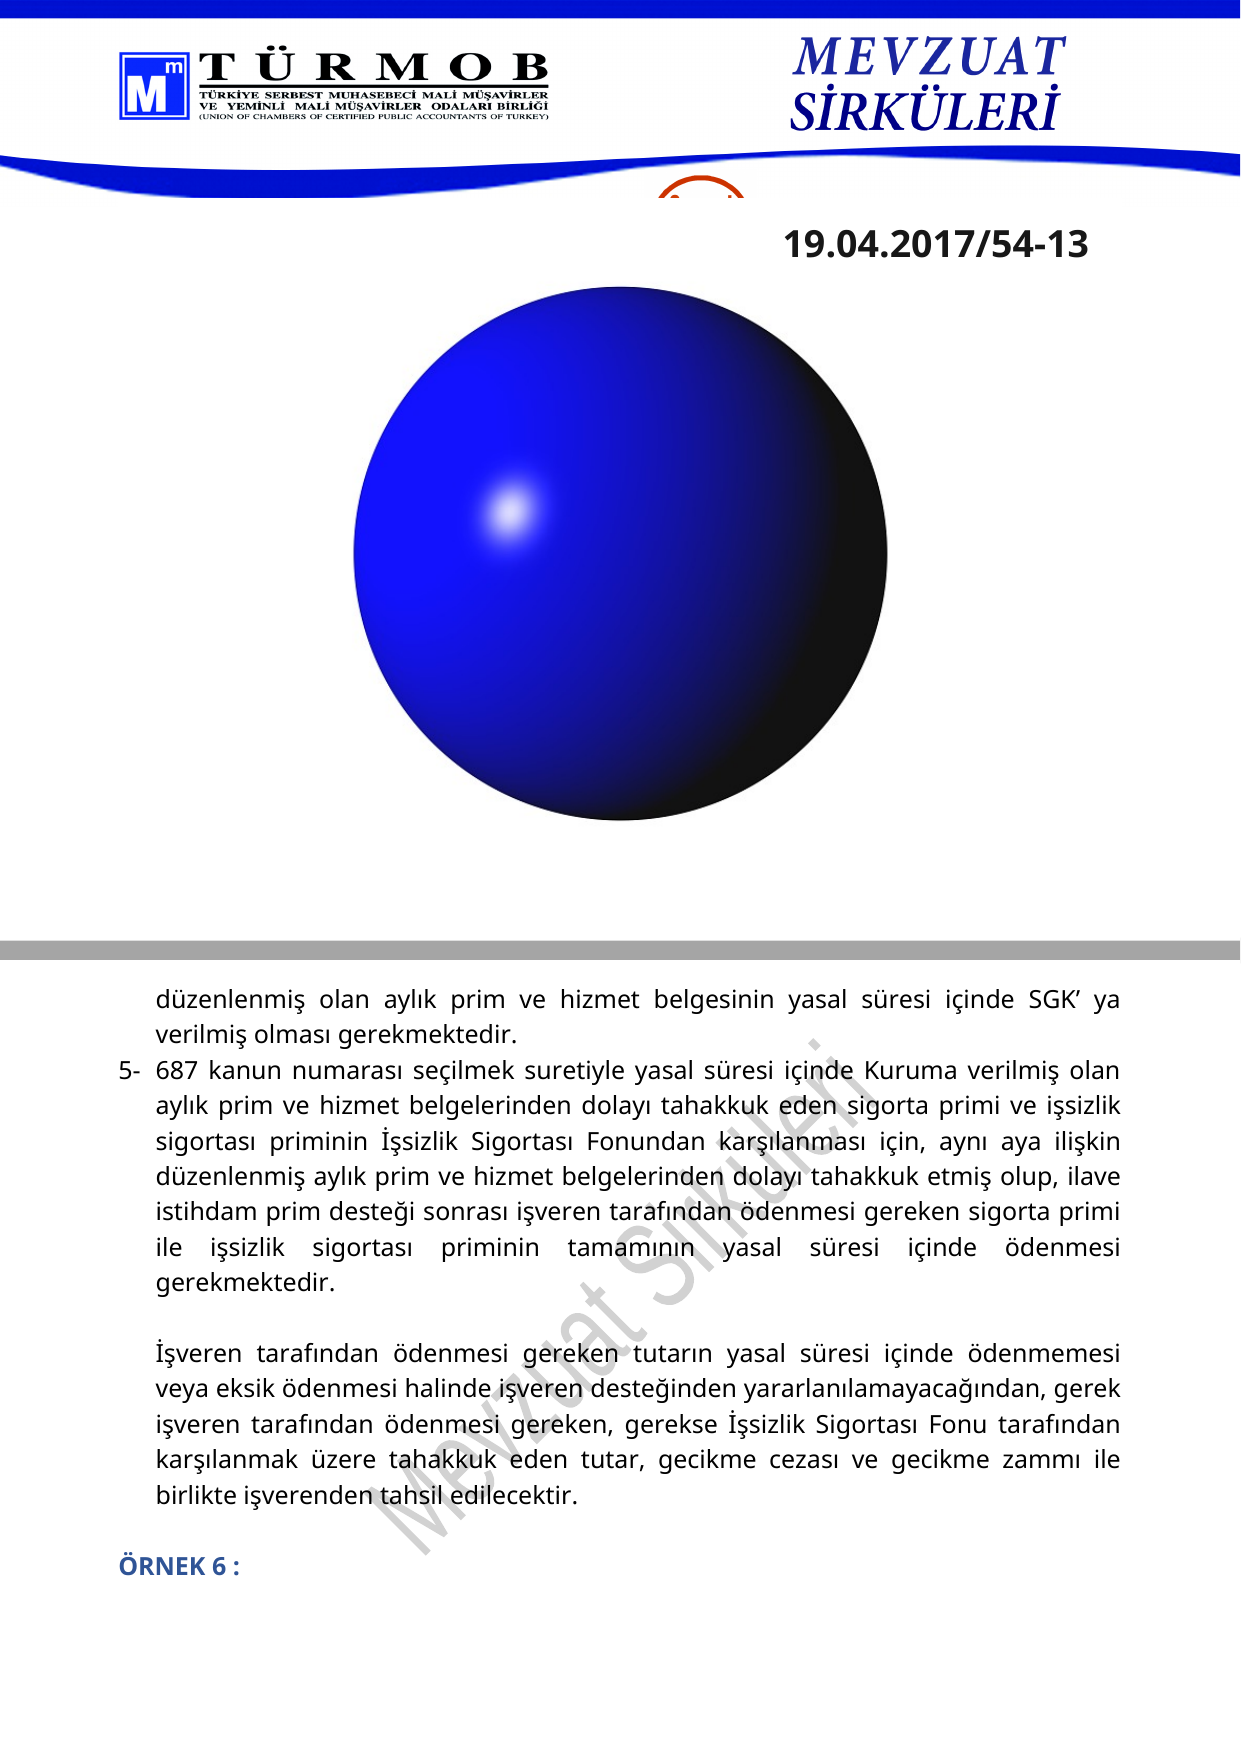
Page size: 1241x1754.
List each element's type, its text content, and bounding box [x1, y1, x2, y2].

text İşveren tarafından ödenmesi gereken tutarın yasal süresi içinde ödenmemesi veya eksik ödenmesi halinde işveren desteğinden yararlanılamayacağından, gerek işveren tarafından ödenmesi gereken, gerekse İşsizlik Sigortası Fonu tarafından karşılanmak üzere tahakkuk eden tutar, gecikme cezası ve gecikme zammı ile birlikte işverenden tahsil edilecektir. [155, 1334, 1122, 1511]
list 687 kanun numarası seçilmek suretiyle yasal süresi içinde Kuruma verilmiş olan aylık prim ve hizmet belgelerinden dolayı tahakkuk eden sigorta primi ve işsizlik sigortası priminin İşsizlik Sigortası Fonundan karşılanması için, aynı aya ilişkin düzenlenmiş aylık prim ve hizmet belgelerinden dolayı tahakkuk etmiş olup, ilave istihdam prim desteği sonrası işveren tarafından ödenmesi gereken sigorta primi ile işsizlik sigortası priminin tamamının yasal süresi içinde ödenmesi gerekmektedir. [118, 1051, 1122, 1299]
text ÖRNEK 6 : [118, 1547, 1122, 1582]
picture [0, 0, 1241, 934]
list 4447 sayılı Kanunun geçici 17 nci maddesinde öngörülen ilave istihdam prim desteğinden yararlanılabilmesi için 687 kanun numarası seçilmek suretiyle düzenlenmiş olan aylık prim ve hizmet belgesinin yasal süresi içinde SGK’ ya verilmiş olması gerekmektedir. [118, 967, 1122, 1051]
